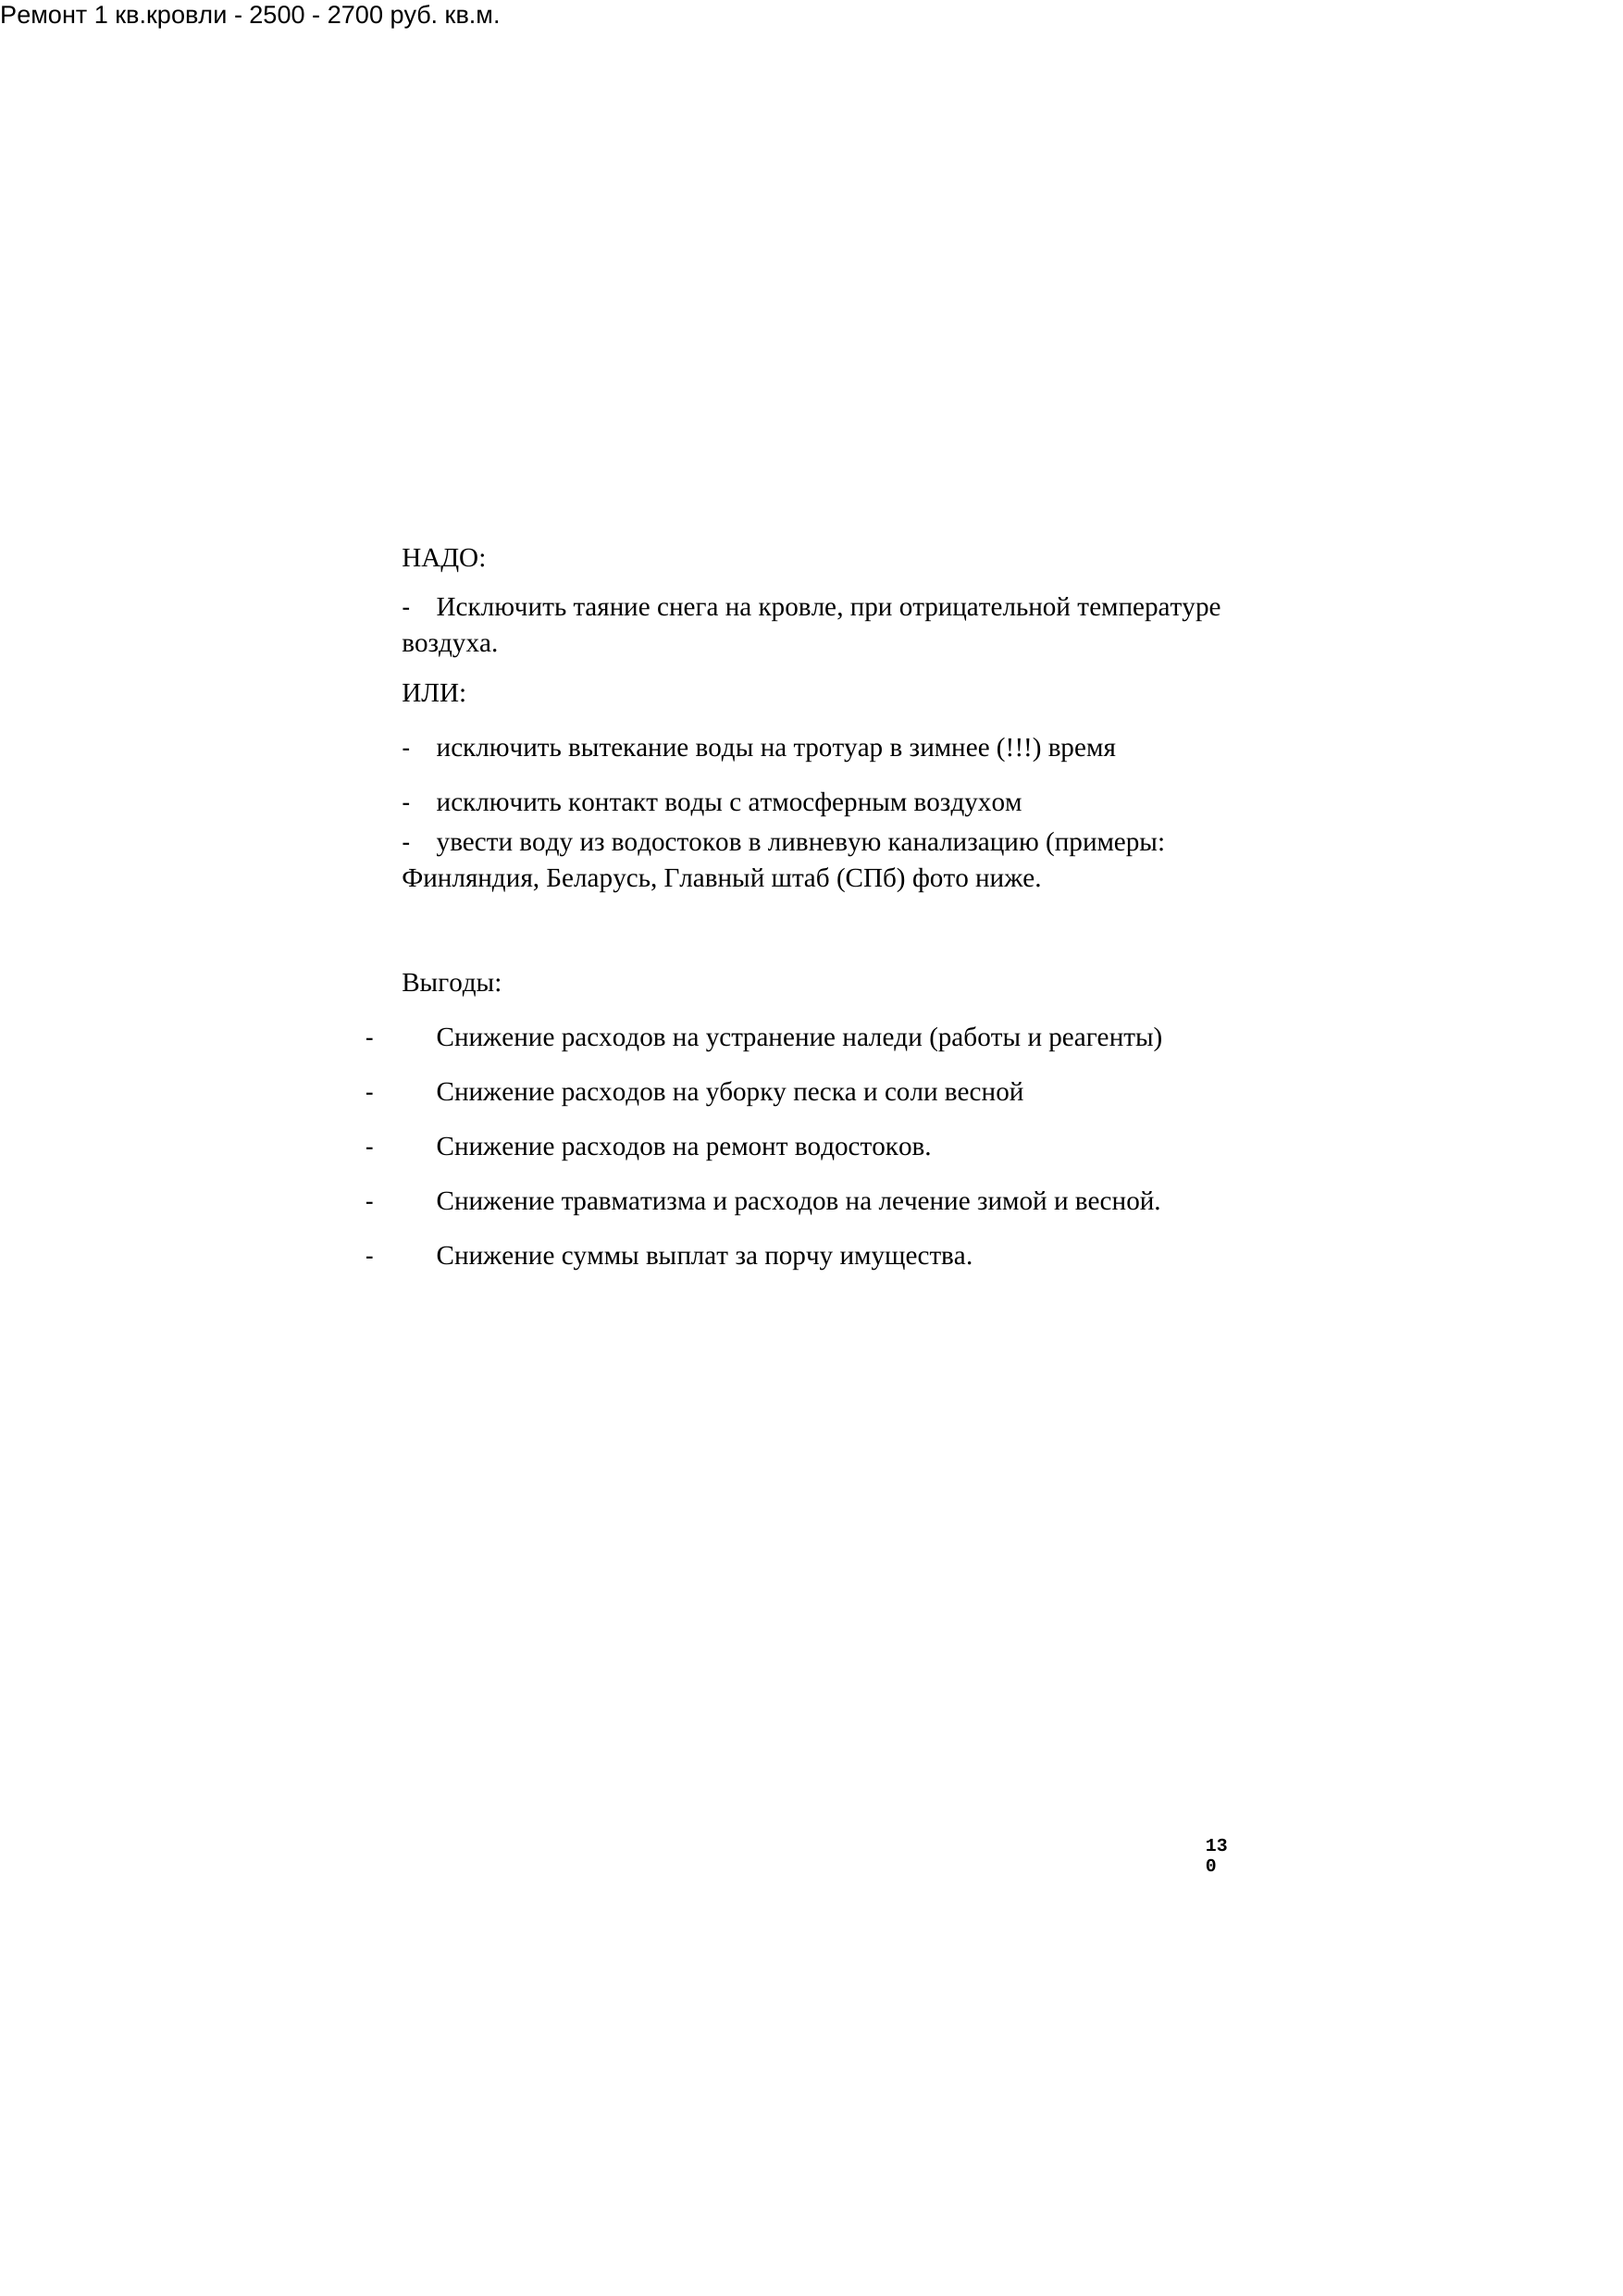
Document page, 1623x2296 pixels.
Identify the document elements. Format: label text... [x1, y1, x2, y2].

text Выгоды: [402, 948, 1264, 1002]
text ИЛИ: [402, 659, 1264, 714]
list исключить вытекание воды на тротуар в зимнее (!!!) время [402, 714, 1264, 768]
list исключить контакт воды с атмосферным воздухом [402, 768, 1264, 823]
list увести воду из водостоков в ливневую канализацию (примеры: Финляндия, Беларусь, Главный штаб (СПб) фото ниже. [402, 823, 1237, 894]
list Снижение расходов на уборку песка и соли весной [365, 1057, 1264, 1111]
list Снижение расходов на ремонт водостоков. [365, 1111, 1264, 1166]
list Снижение расходов на устранение наледи (работы и реагенты) [365, 1002, 1264, 1057]
list Снижение травматизма и расходов на лечение зимой и весной. [365, 1166, 1264, 1221]
list Исключить таяние снега на кровле, при отрицательной температуре воздуха. [402, 587, 1237, 659]
text НАДО: [402, 547, 1264, 572]
list Снижение суммы выплат за порчу имущества. [365, 1221, 1264, 1275]
